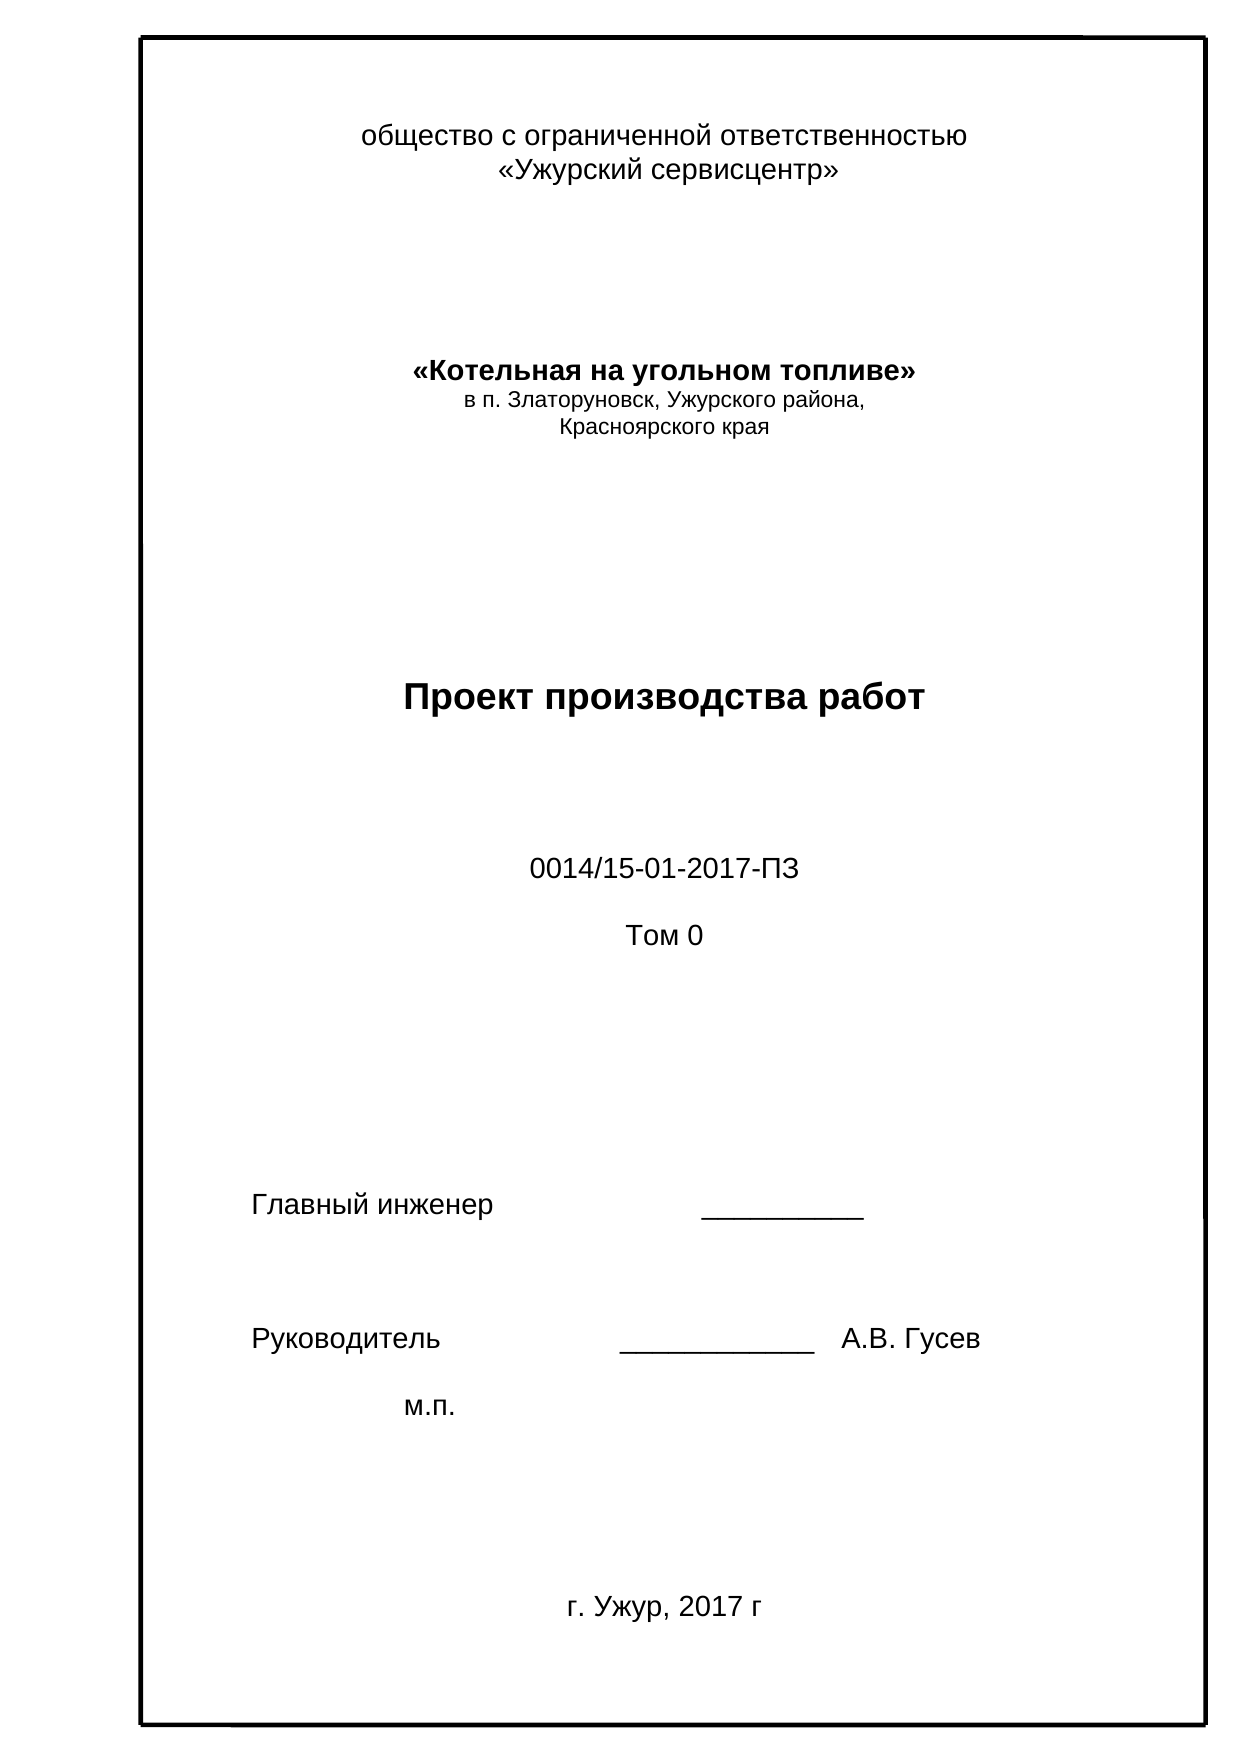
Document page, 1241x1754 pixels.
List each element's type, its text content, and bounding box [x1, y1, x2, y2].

text общество с ограниченной ответственностью [177, 118, 1152, 152]
text Руководитель ____________ А.В. Гусев [177, 1321, 1152, 1354]
text Красноярского края [177, 413, 1152, 439]
text «Ужурский сервисцентр» [177, 152, 1152, 185]
text 0014/15-01-2017-ПЗ [177, 851, 1152, 885]
text Главный инженер __________ [177, 1187, 1152, 1220]
text г. Ужур, 2017 г [177, 1589, 1152, 1623]
text м.п. [177, 1388, 1152, 1421]
text в п. Златоруновск, Ужурского района, [177, 386, 1152, 413]
text Том 0 [177, 918, 1152, 952]
text «Котельная на угольном топливе» [177, 353, 1152, 386]
text Проект производства работ [177, 674, 1152, 717]
